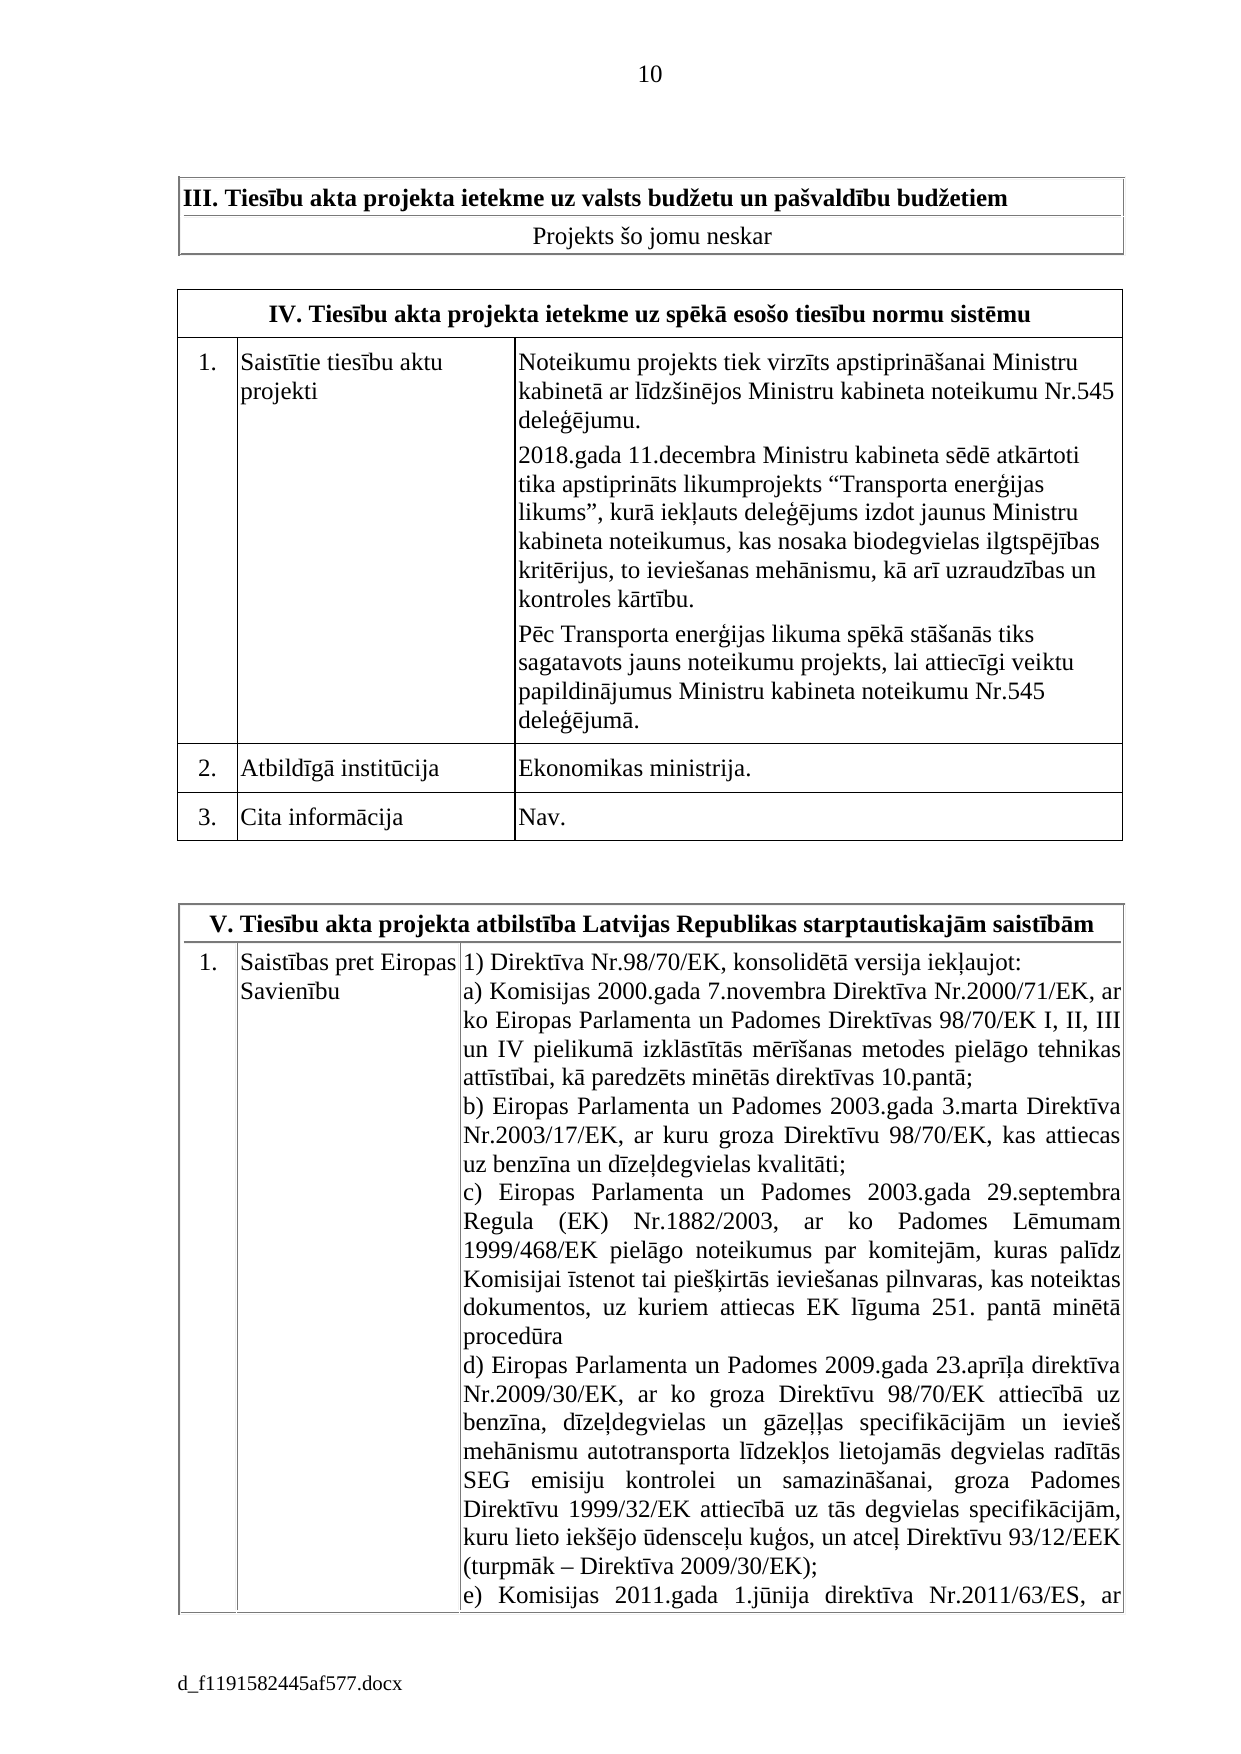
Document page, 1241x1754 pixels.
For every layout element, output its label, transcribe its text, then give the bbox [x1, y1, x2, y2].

table_header IV. Tiesību akta projekta ietekme uz spēkā esošo tiesību normu sistēmu [178, 290, 1122, 337]
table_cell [460, 941, 1123, 1612]
table_cell 3. [178, 793, 237, 840]
table_cell Cita informācija [238, 793, 514, 840]
table_header V. Tiesību akta projekta atbilstība Latvijas Republikas starptautiskajām saistībām [181, 906, 1123, 941]
table_cell Nav. [516, 793, 1122, 840]
table_header III. Tiesību akta projekta ietekme uz valsts budžetu un pašvaldību budžetiem [181, 180, 1123, 215]
table_cell Saistītie tiesību aktu projekti [238, 338, 514, 743]
table_cell 1. [178, 338, 237, 743]
table_cell 1. [181, 941, 237, 1612]
table_cell Atbildīgā institūcija [238, 744, 514, 792]
table_cell Noteikumu projekts tiek virzīts apstiprināšanai Ministru kabinetā ar līdzšinējos Ministru kabineta noteikumu Nr.545 deleģējumu. 2018.gada 11.decembra Ministru kabineta sēdē atkārtoti tika apstiprināts likumprojekts “Transporta enerģijas likums”, kurā iekļauts deleģējums izdot jaunus Ministru kabineta noteikumus, kas nosaka biodegvielas ilgtspējības kritērijus, to ieviešanas mehānismu, kā arī uzraudzības un kontroles kārtību. Pēc Transporta enerģijas likuma spēkā stāšanās tiks sagatavots jauns noteikumu projekts, lai attiecīgi veiktu papildinājumus Ministru kabineta noteikumu Nr.545 deleģējumā. [516, 338, 1122, 743]
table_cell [237, 944, 460, 1612]
table_cell Projekts šo jomu neskar [180, 215, 1124, 253]
table_cell 2. [178, 744, 237, 792]
table_cell Ekonomikas ministrija. [516, 744, 1122, 792]
